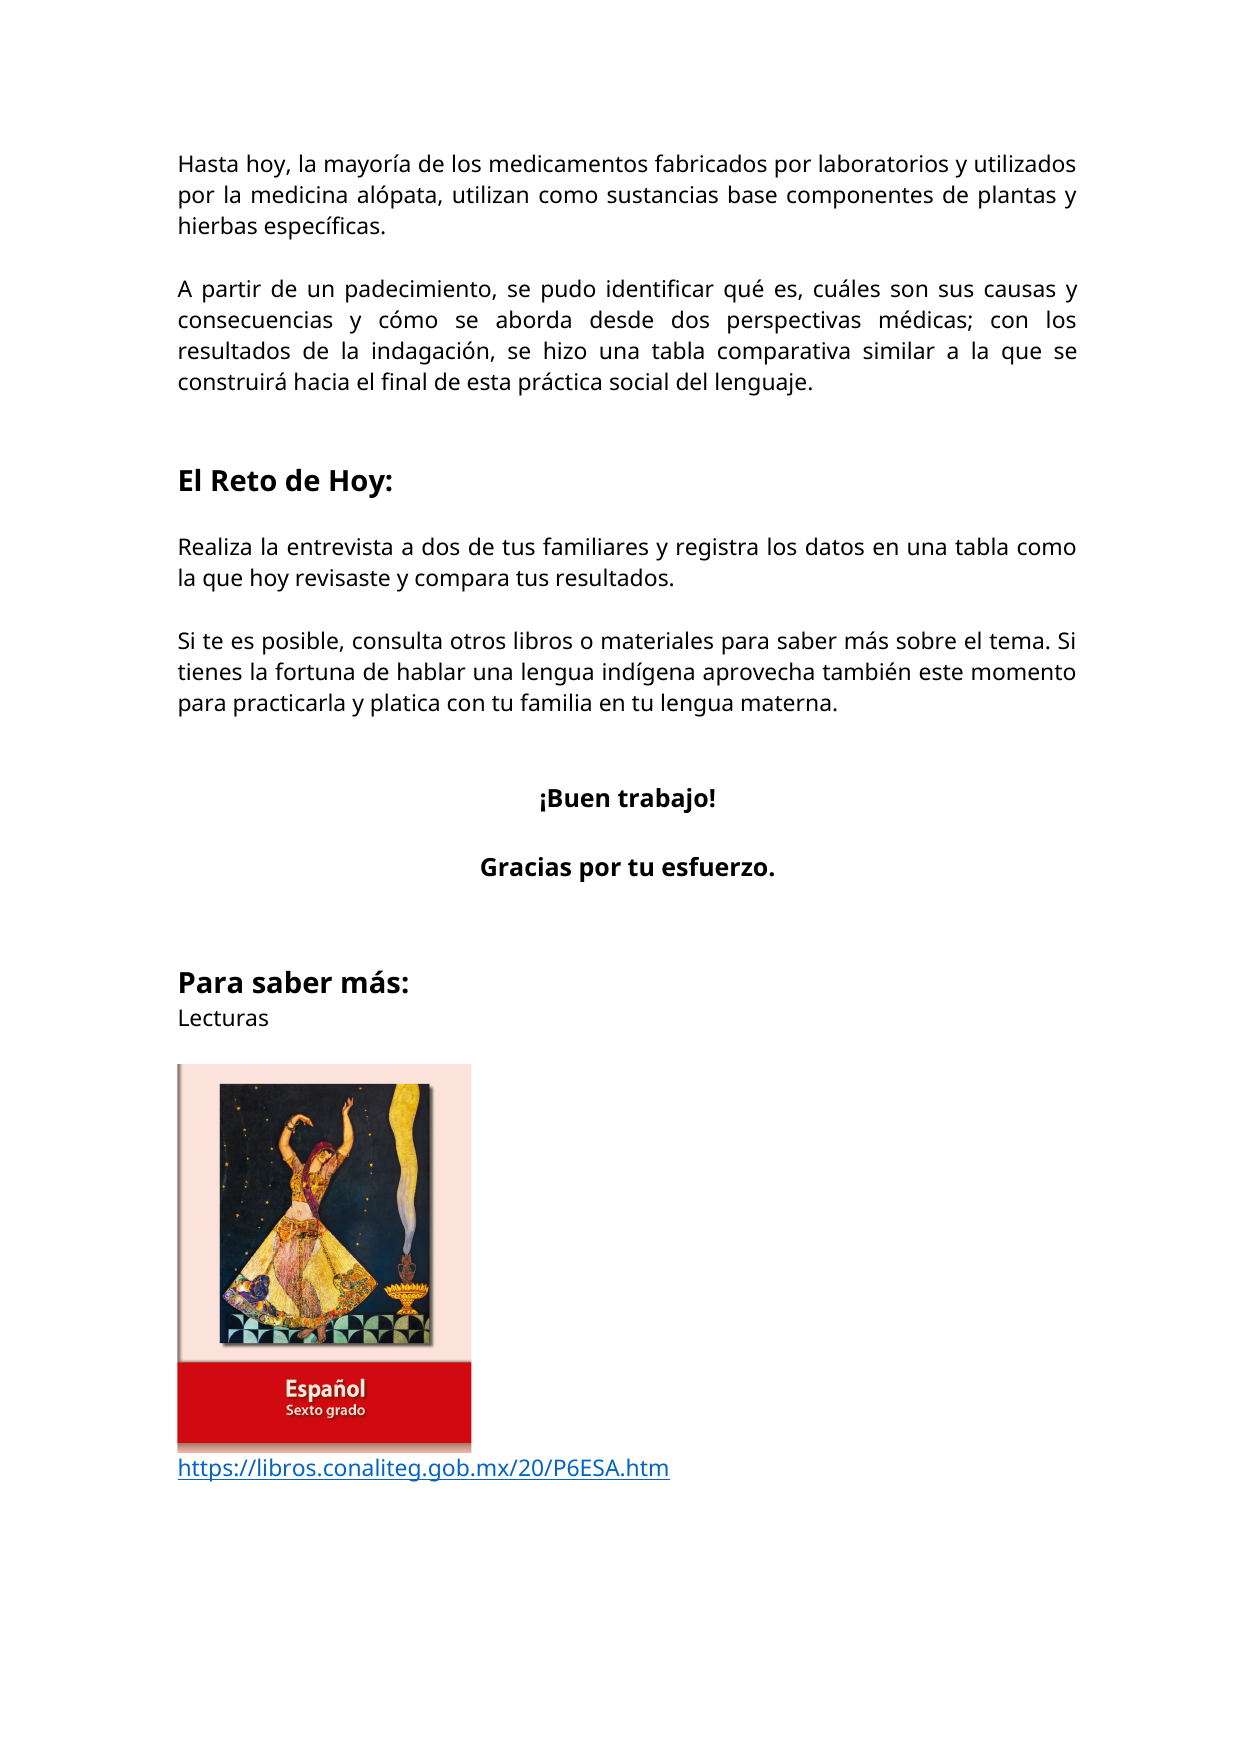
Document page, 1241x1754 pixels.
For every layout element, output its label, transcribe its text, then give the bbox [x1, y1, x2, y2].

text Realiza la entrevista a dos de tus familiares y registra los datos en una tabla como la que hoy revisaste y compara tus resultados. [177, 531, 1078, 593]
picture [177, 1064, 472, 1453]
text https://libros.conaliteg.gob.mx/20/P6ESA.htm [177, 1452, 1078, 1484]
text Para saber más: [177, 963, 1078, 1002]
text Lecturas [177, 1002, 1078, 1033]
text Gracias por tu esfuerzo. [177, 849, 1078, 883]
text ¡Buen trabajo! [177, 781, 1078, 815]
text A partir de un padecimiento, se pudo identificar qué es, cuáles son sus causas y consecuencias y cómo se aborda desde dos perspectivas médicas; con los resultados de la indagación, se hizo una tabla comparativa similar a la que se construirá hacia el final de esta práctica social del lenguaje. [177, 273, 1078, 398]
text El Reto de Hoy: [177, 460, 1078, 500]
text Si te es posible, consulta otros libros o materiales para saber más sobre el tema. Si tienes la fortuna de hablar una lengua indígena aprovecha también este momento para practicarla y platica con tu familia en tu lengua materna. [177, 625, 1078, 718]
text Hasta hoy, la mayoría de los medicamentos fabricados por laboratorios y utilizados por la medicina alópata, utilizan como sustancias base componentes de plantas y hierbas específicas. [177, 148, 1078, 241]
